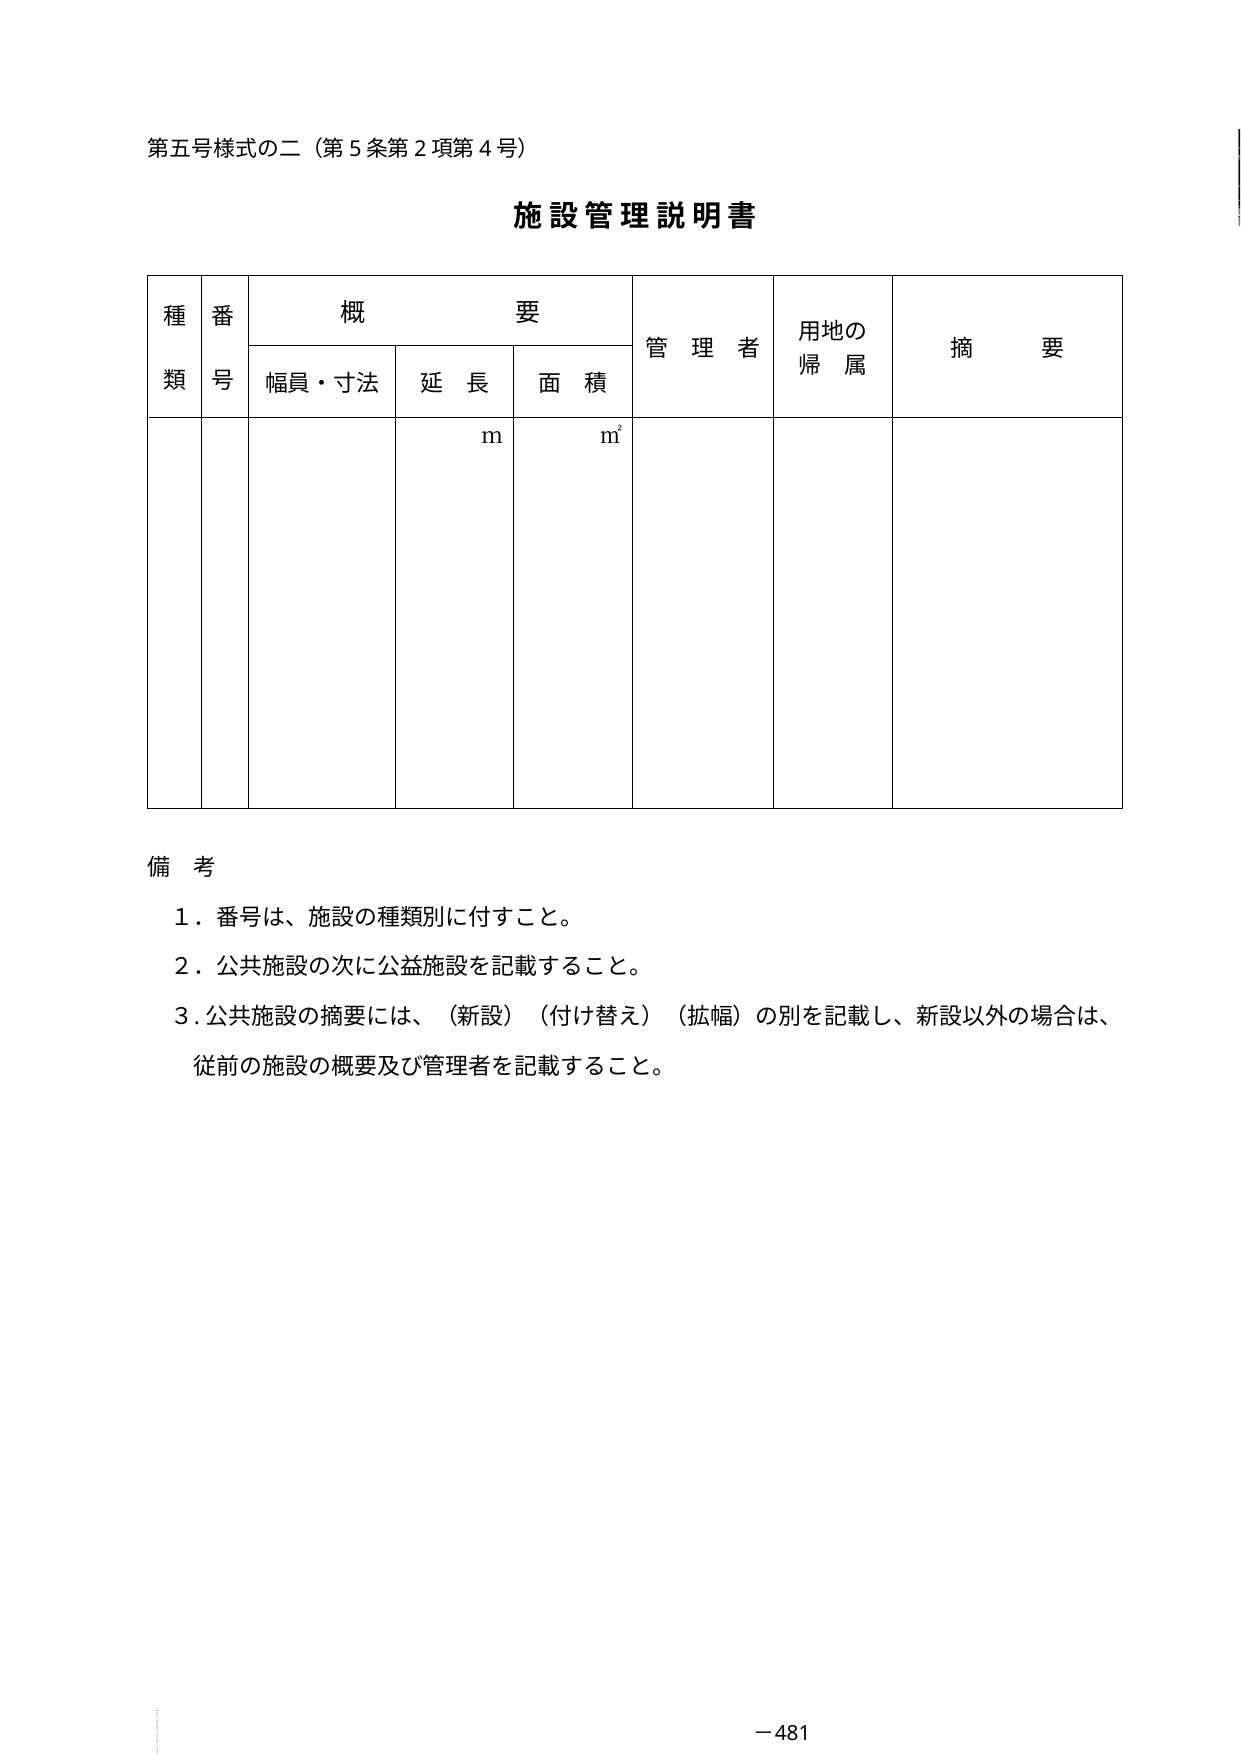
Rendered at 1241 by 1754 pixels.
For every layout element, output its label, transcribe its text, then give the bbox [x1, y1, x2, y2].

text １．番号は、施設の種類別に付すこと。 [148, 898, 1122, 932]
table_cell ｍ [396, 418, 513, 808]
table_cell ㎡ [514, 418, 632, 808]
table_cell [893, 418, 1122, 808]
text 第五号様式の二（第5条第2項第4号） [148, 131, 1122, 163]
table_header 番 号 [202, 276, 248, 417]
table_cell 幅員・寸法 [249, 346, 395, 417]
text 施 設 管 理 説 明 書 [148, 192, 1122, 235]
table_header 管 理 者 [633, 276, 773, 417]
table_cell [774, 418, 892, 808]
picture [1237, 128, 1241, 229]
table_cell [633, 418, 773, 808]
table_header 用地の 帰 属 [774, 276, 892, 417]
table_cell [202, 418, 248, 808]
table_cell 面 積 [514, 346, 632, 417]
text 備 考 [148, 849, 1122, 882]
table_cell [148, 418, 201, 808]
text 従前の施設の概要及び管理者を記載すること。 [148, 1048, 1122, 1081]
table_header 概 要 [249, 276, 632, 344]
table_header 摘 要 [893, 276, 1122, 417]
table_cell 延 長 [396, 346, 513, 417]
table_header 種 類 [148, 276, 201, 417]
text ２．公共施設の次に公益施設を記載すること。 [148, 948, 1122, 981]
text ３. 公共施設の摘要には、（新設）（付け替え）（拡幅）の別を記載し、新設以外の場合は、 [148, 998, 1122, 1031]
table_cell [249, 418, 395, 808]
